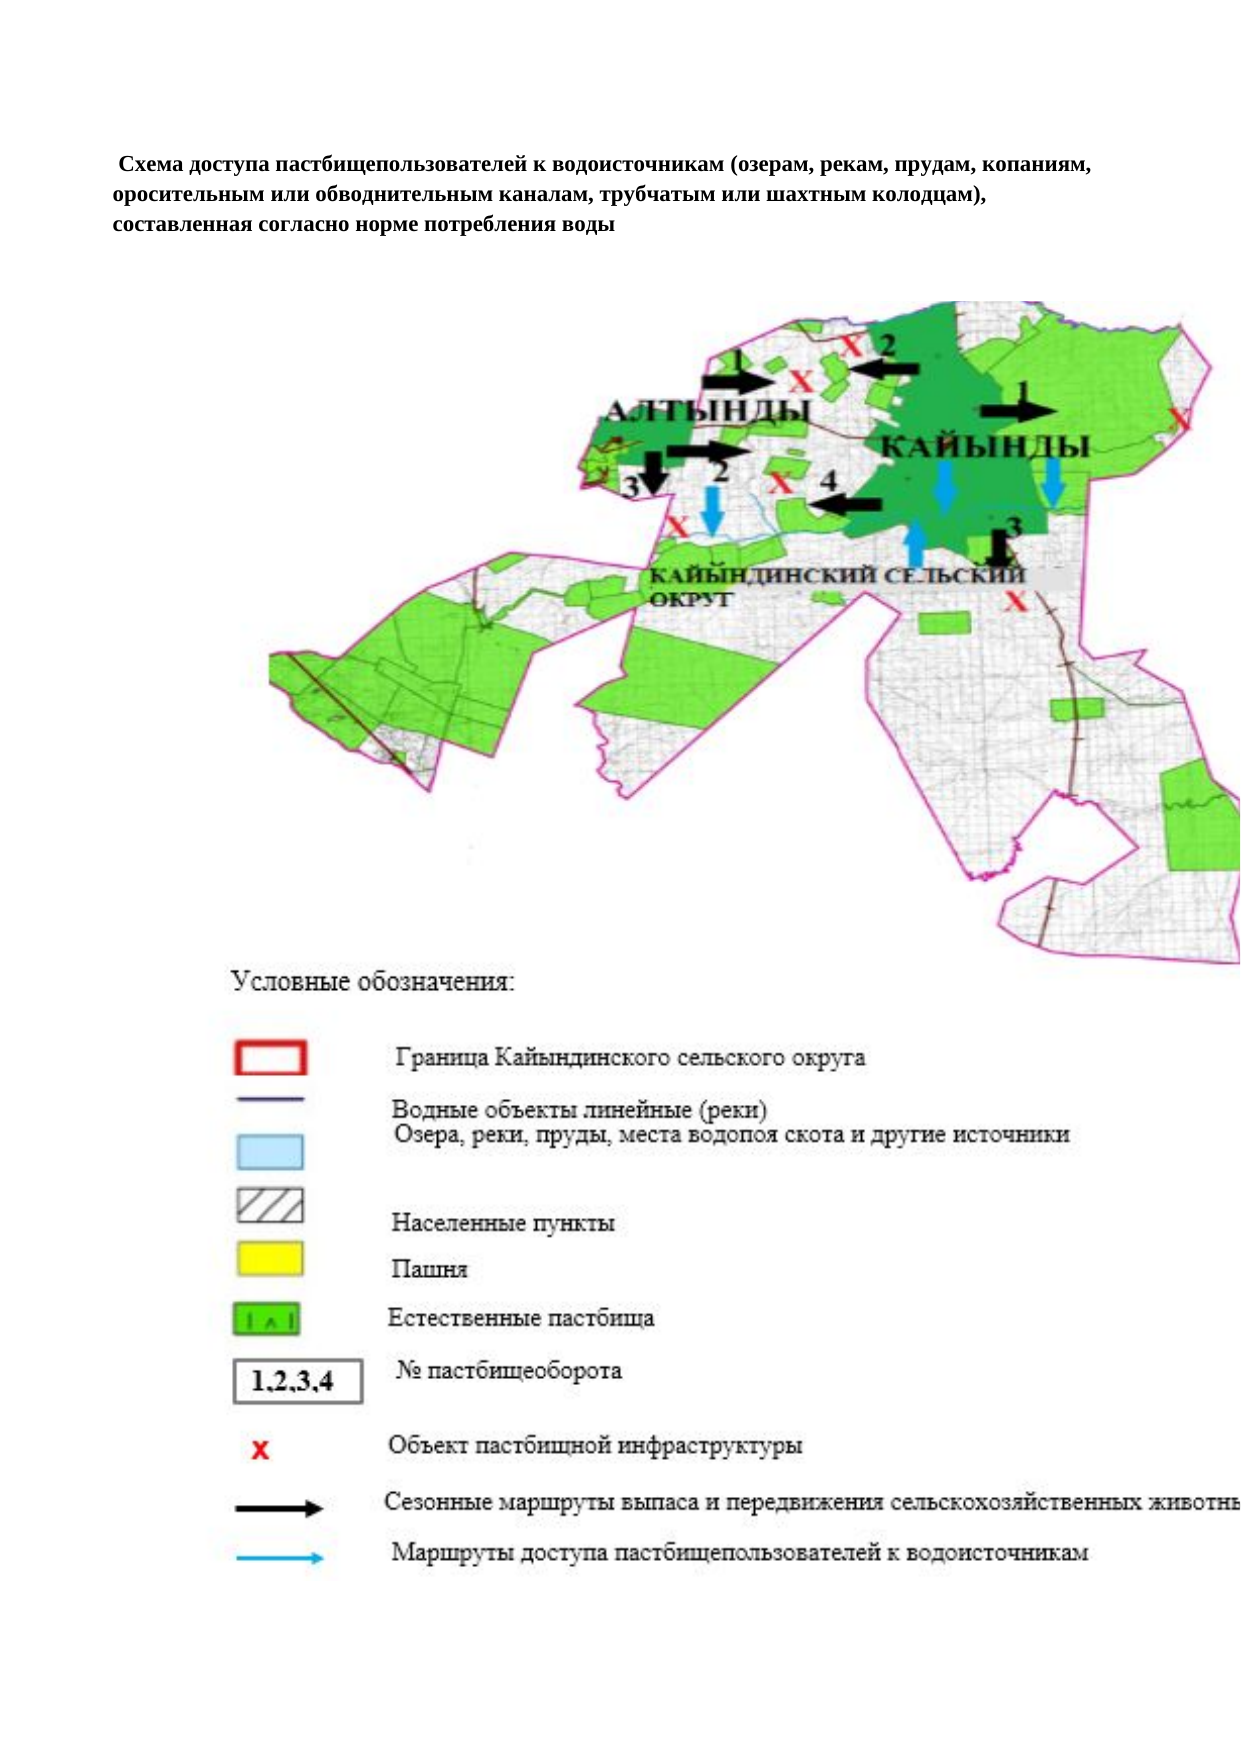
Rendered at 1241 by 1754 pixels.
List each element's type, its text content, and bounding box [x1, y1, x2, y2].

picture [112, 301, 1241, 1581]
text Схема доступа пастбищепользователей к водоисточникам (озерам, рекам, прудам, копаниям, оросительным или обводнительным каналам, трубчатым или шахтным колодцам), составленная согласно норме потребления воды [112, 150, 1128, 237]
